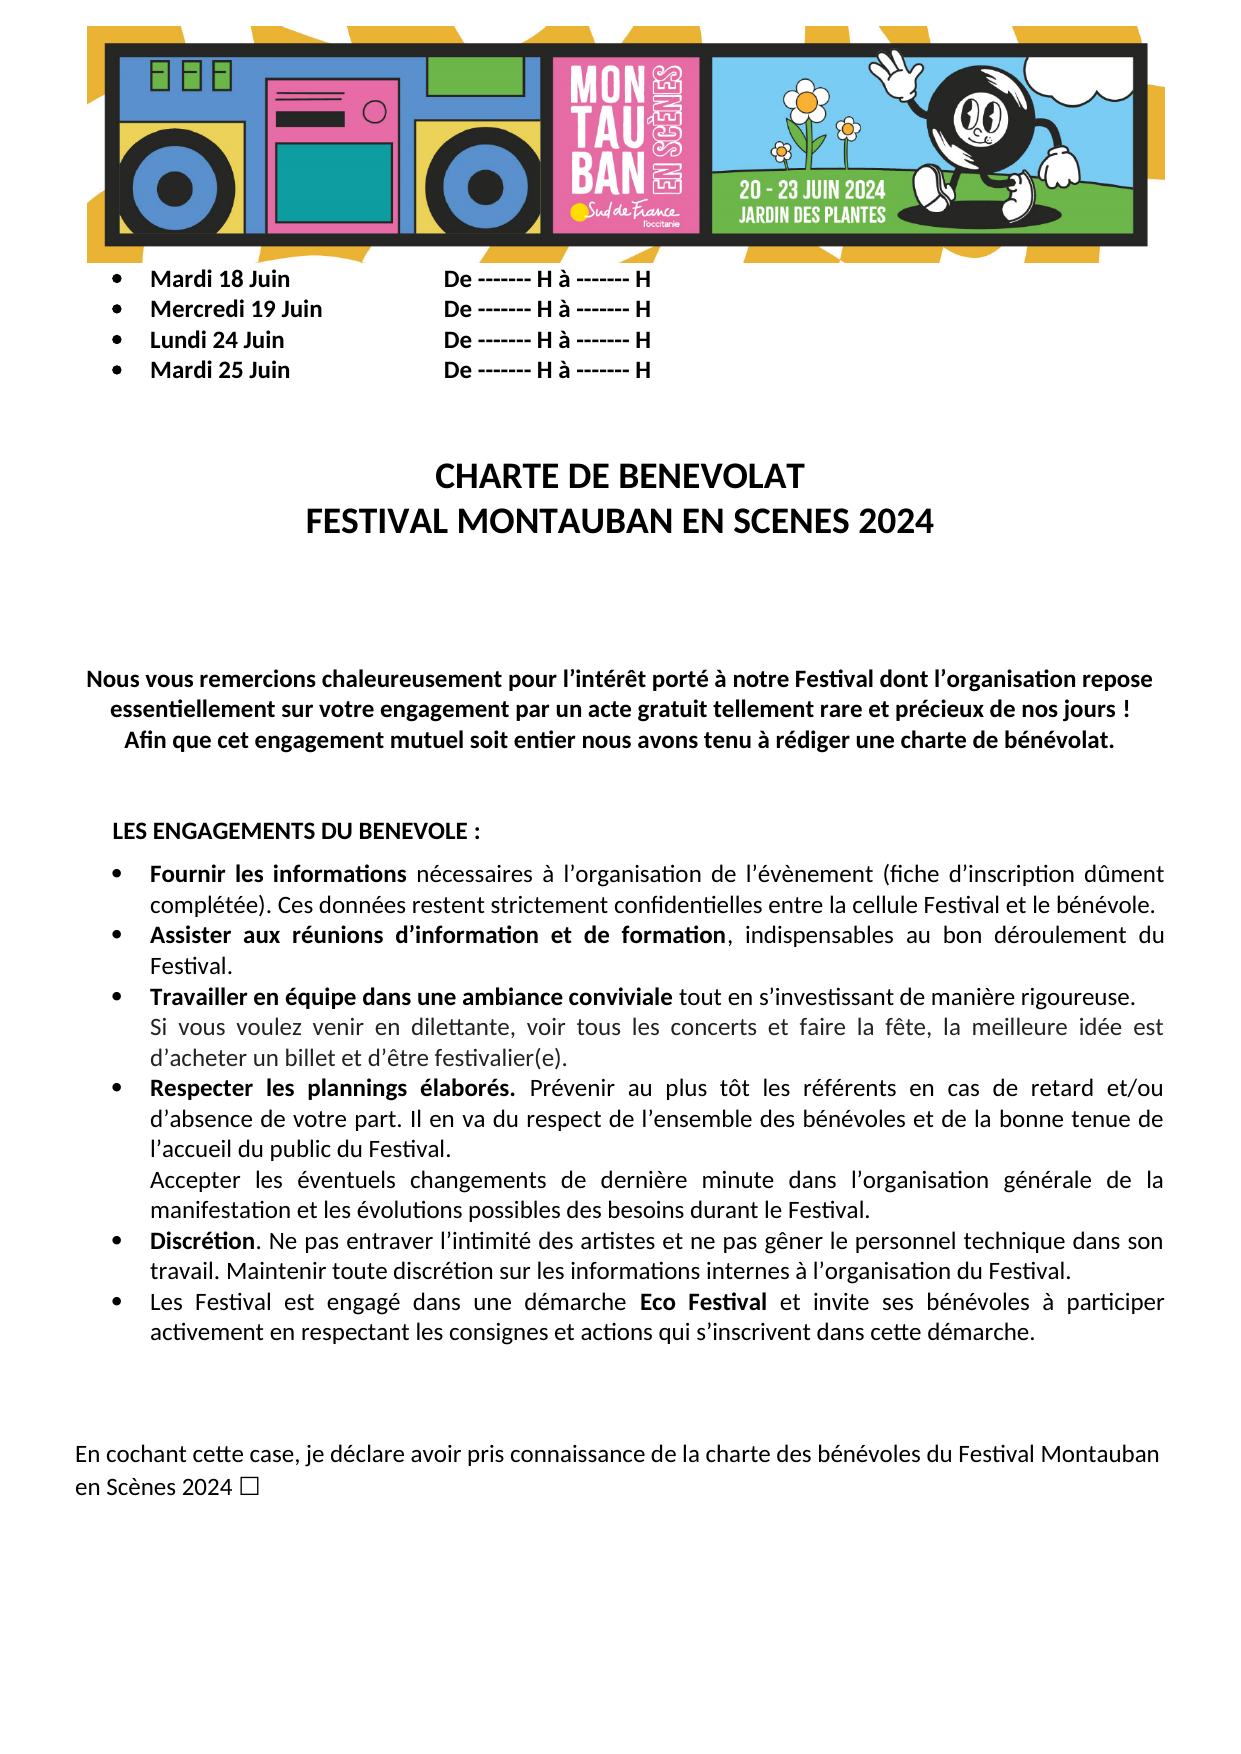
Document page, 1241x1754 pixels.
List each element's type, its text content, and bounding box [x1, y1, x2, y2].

list Les Festival est engagé dans une démarche Eco Festival et invite ses bénévoles à participer activement en respectant les consignes et actions qui s’inscrivent dans cette démarche. [112, 1286, 1165, 1347]
text CHARTE DE BENEVOLAT [75, 452, 1165, 497]
list Fournir les informations nécessaires à l’organisation de l’évènement (fiche d’inscription dûment complétée). Ces données restent strictement confidentielles entre la cellule Festival et le bénévole. [112, 858, 1165, 919]
text Nous vous remercions chaleureusement pour l’intérêt porté à notre Festival dont l’organisation repose essentiellement sur votre engagement par un acte gratuit tellement rare et précieux de nos jours ! [75, 663, 1165, 724]
text LES ENGAGEMENTS DU BENEVOLE : [112, 815, 1165, 846]
list Mercredi 19 Juin De ------- H à ------- H [112, 293, 1165, 324]
list Discrétion. Ne pas entraver l’intimité des artistes et ne pas gêner le personnel technique dans son travail. Maintenir toute discrétion sur les informations internes à l’organisation du Festival. [112, 1225, 1165, 1286]
list Mardi 18 Juin De ------- H à ------- H [112, 263, 1165, 293]
list Mardi 25 Juin De ------- H à ------- H [112, 354, 1165, 385]
list Travailler en équipe dans une ambiance conviviale tout en s’investissant de manière rigoureuse. [112, 981, 1165, 1011]
list Assister aux réunions d’information et de formation, indispensables au bon déroulement du Festival. [112, 919, 1165, 981]
picture [87, 26, 1165, 263]
list Respecter les plannings élaborés. Prévenir au plus tôt les référents en cas de retard et/ou d’absence de votre part. Il en va du respect de l’ensemble des bénévoles et de la bonne tenue de l’accueil du public du Festival. [112, 1072, 1165, 1164]
list Accepter les éventuels changements de dernière minute dans l’organisation générale de la manifestation et les évolutions possibles des besoins durant le Festival. [150, 1164, 1165, 1225]
list Lundi 24 Juin De ------- H à ------- H [112, 324, 1165, 354]
text Afin que cet engagement mutuel soit entier nous avons tenu à rédiger une charte de bénévolat. [75, 724, 1165, 754]
text FESTIVAL MONTAUBAN EN SCENES 2024 [75, 497, 1165, 543]
text Si vous voulez venir en dilettante, voir tous les concerts et faire la fête, la meilleure idée est d’acheter un billet et d’être festivalier(e). [150, 1011, 1165, 1072]
text En cochant cette case, je déclare avoir pris connaissance de la charte des bénévoles du Festival Montauban en Scènes 2024 [75, 1438, 1165, 1503]
